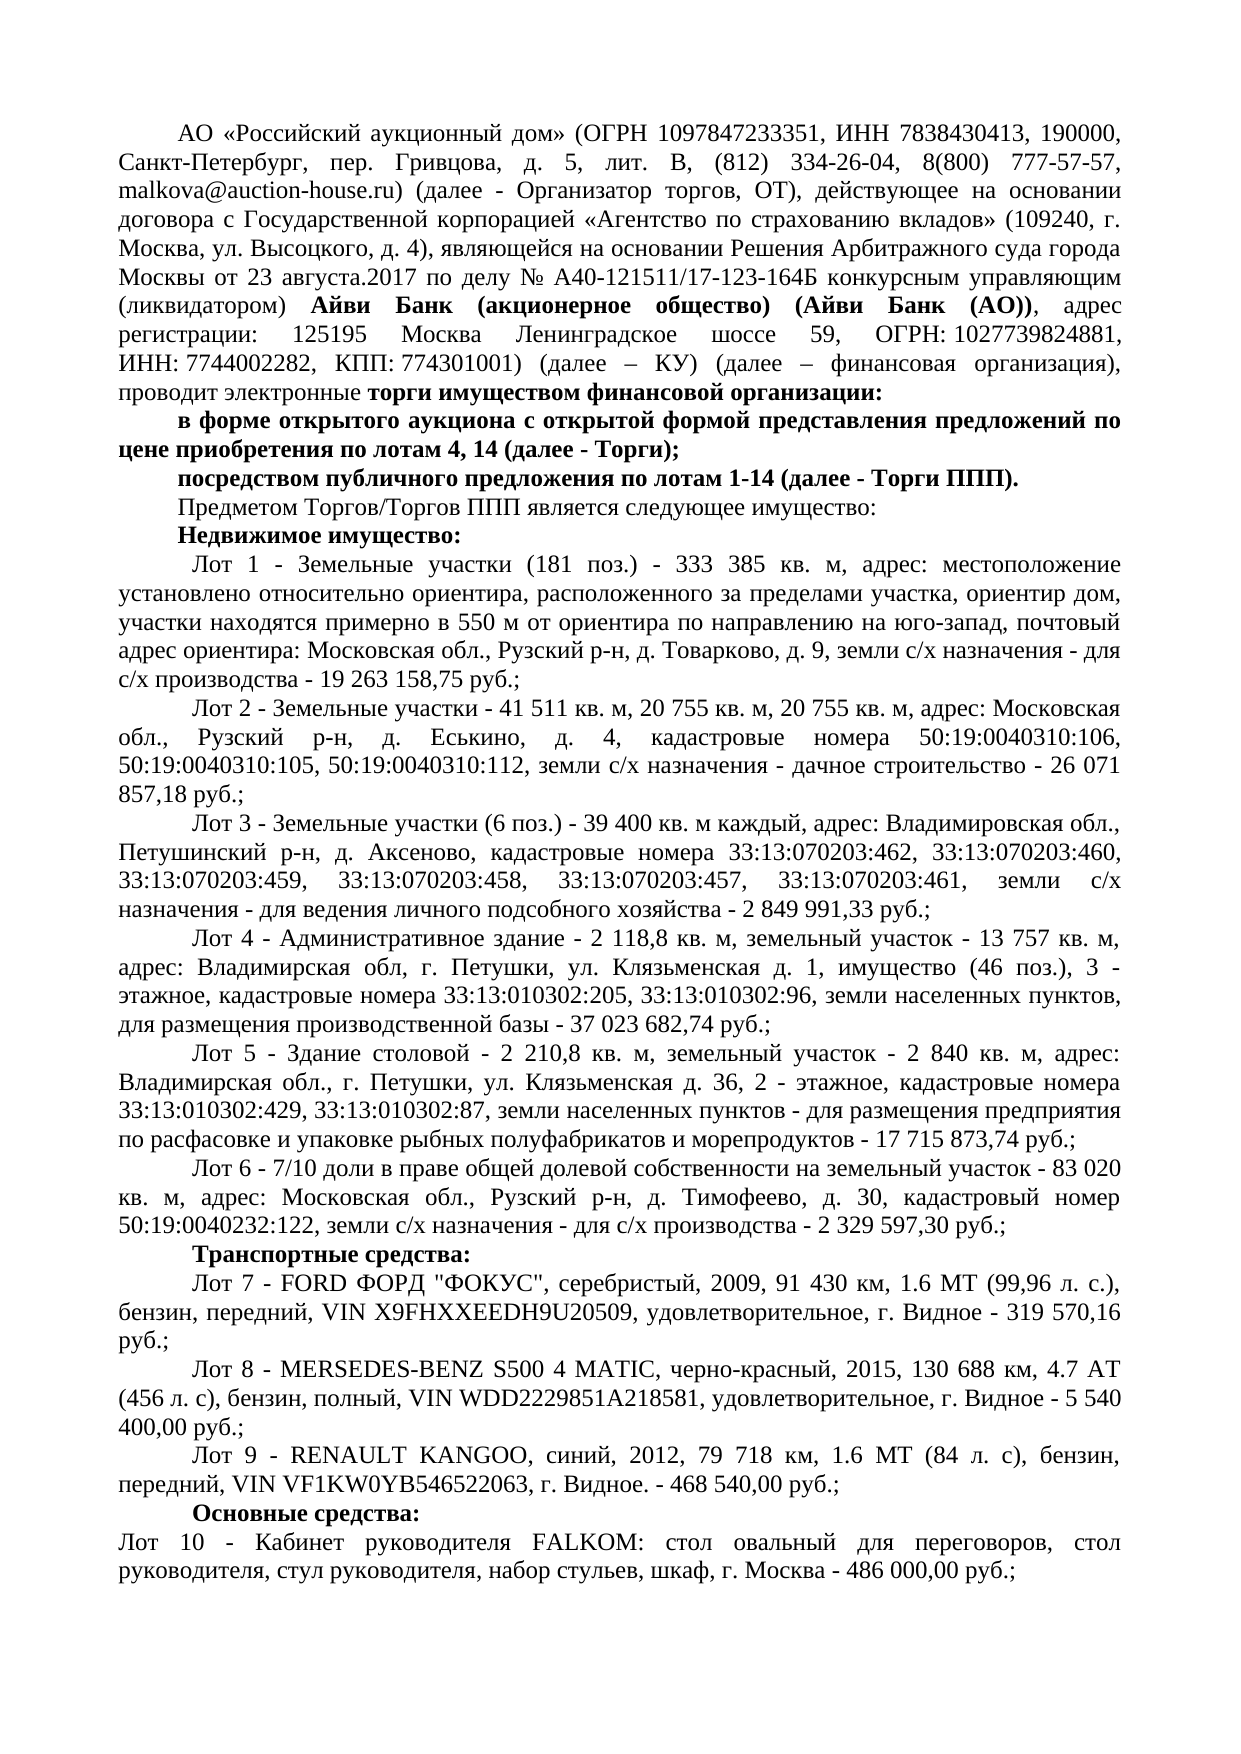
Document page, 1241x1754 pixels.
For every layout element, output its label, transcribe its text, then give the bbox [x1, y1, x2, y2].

text Недвижимое имущество: [118, 521, 1122, 549]
text АО «Российский аукционный дом» (ОГРН 1097847233351, ИНН 7838430413, 190000, Санкт-Петербург, пер. Гривцова, д. 5, лит. В, (812) 334-26-04, 8(800) 777-57-57, malkova@auction-house.ru) (далее - Организатор торгов, ОТ), действующее на основании договора с Государственной корпорацией «Агентство по страхованию вкладов» (109240, г. Москва, ул. Высоцкого, д. 4), являющейся на основании Решения Арбитражного суда города Москвы от 23 августа.2017 по делу № А40-121511/17-123-164Б конкурсным управляющим (ликвидатором) Айви Банк (акционерное общество) (Айви Банк (АО)), адрес регистрации: 125195 Москва Ленинградское шоссе 59, ОГРН: 1027739824881, ИНН: 7744002282, КПП: 774301001) (далее – КУ) (далее – финансовая организация), проводит электронные торги имуществом финансовой организации: [118, 118, 1122, 406]
text Транспортные средства: [118, 1239, 1122, 1268]
text Лот 4 - Административное здание - 2 118,8 кв. м, земельный участок - 13 757 кв. м, адрес: Владимирская обл, г. Петушки, ул. Клязьменская д. 1, имущество (46 поз.), 3 - этажное, кадастровые номера 33:13:010302:205, 33:13:010302:96, земли населенных пунктов, для размещения производственной базы - 37 023 682,74 руб.; [118, 923, 1122, 1038]
text Лот 5 - Здание столовой - 2 210,8 кв. м, земельный участок - 2 840 кв. м, адрес: Владимирская обл., г. Петушки, ул. Клязьменская д. 36, 2 - этажное, кадастровые номера 33:13:010302:429, 33:13:010302:87, земли населенных пунктов - для размещения предприятия по расфасовке и упаковке рыбных полуфабрикатов и морепродуктов - 17 715 873,74 руб.; [118, 1038, 1122, 1153]
text в форме открытого аукциона с открытой формой представления предложений по цене приобретения по лотам 4, 14 (далее - Торги); [118, 406, 1122, 463]
text Основные средства: [118, 1498, 1122, 1527]
text Лот 9 - RENAULT KANGOO, синий, 2012, 79 718 км, 1.6 МТ (84 л. с), бензин, передний, VIN VF1KW0YB546522063, г. Видное. - 468 540,00 руб.; [118, 1441, 1122, 1498]
text Предметом Торгов/Торгов ППП является следующее имущество: [118, 492, 1122, 521]
text Лот 6 - 7/10 доли в праве общей долевой собственности на земельный участок - 83 020 кв. м, адрес: Московская обл., Рузский р-н, д. Тимофеево, д. 30, кадастровый номер 50:19:0040232:122, земли с/х назначения - для с/х производства - 2 329 597,30 руб.; [118, 1153, 1122, 1239]
text посредством публичного предложения по лотам 1-14 (далее - Торги ППП). [118, 463, 1122, 492]
text Лот 1 - Земельные участки (181 поз.) - 333 385 кв. м, адрес: местоположение установлено относительно ориентира, расположенного за пределами участка, ориентир дом, участки находятся примерно в 550 м от ориентира по направлению на юго-запад, почтовый адрес ориентира: Московская обл., Рузский р-н, д. Товарково, д. 9, земли с/х назначения - для с/х производства - 19 263 158,75 руб.; [118, 549, 1122, 693]
text Лот 3 - Земельные участки (6 поз.) - 39 400 кв. м каждый, адрес: Владимировская обл., Петушинский р-н, д. Аксеново, кадастровые номера 33:13:070203:462, 33:13:070203:460, 33:13:070203:459, 33:13:070203:458, 33:13:070203:457, 33:13:070203:461, земли с/х назначения - для ведения личного подсобного хозяйства - 2 849 991,33 руб.; [118, 808, 1122, 923]
text Лот 10 - Кабинет руководителя FALKOM: стол овальный для переговоров, стол руководителя, стул руководителя, набор стульев, шкаф, г. Москва - 486 000,00 руб.; [118, 1527, 1122, 1584]
text Лот 7 - FORD ФОРД "ФОКУС", серебристый, 2009, 91 430 км, 1.6 МТ (99,96 л. с.), бензин, передний, VIN X9FHXXEEDH9U20509, удовлетворительное, г. Видное - 319 570,16 руб.; [118, 1268, 1122, 1354]
text Лот 2 - Земельные участки - 41 511 кв. м, 20 755 кв. м, 20 755 кв. м, адрес: Московская обл., Рузский р-н, д. Еськино, д. 4, кадастровые номера 50:19:0040310:106, 50:19:0040310:105, 50:19:0040310:112, земли с/х назначения - дачное строительство - 26 071 857,18 руб.; [118, 693, 1122, 808]
text Лот 8 - MERSEDES-BENZ S500 4 MATIC, черно-красный, 2015, 130 688 км, 4.7 АТ (456 л. с), бензин, полный, VIN WDD2229851A218581, удовлетворительное, г. Видное - 5 540 400,00 руб.; [118, 1354, 1122, 1441]
